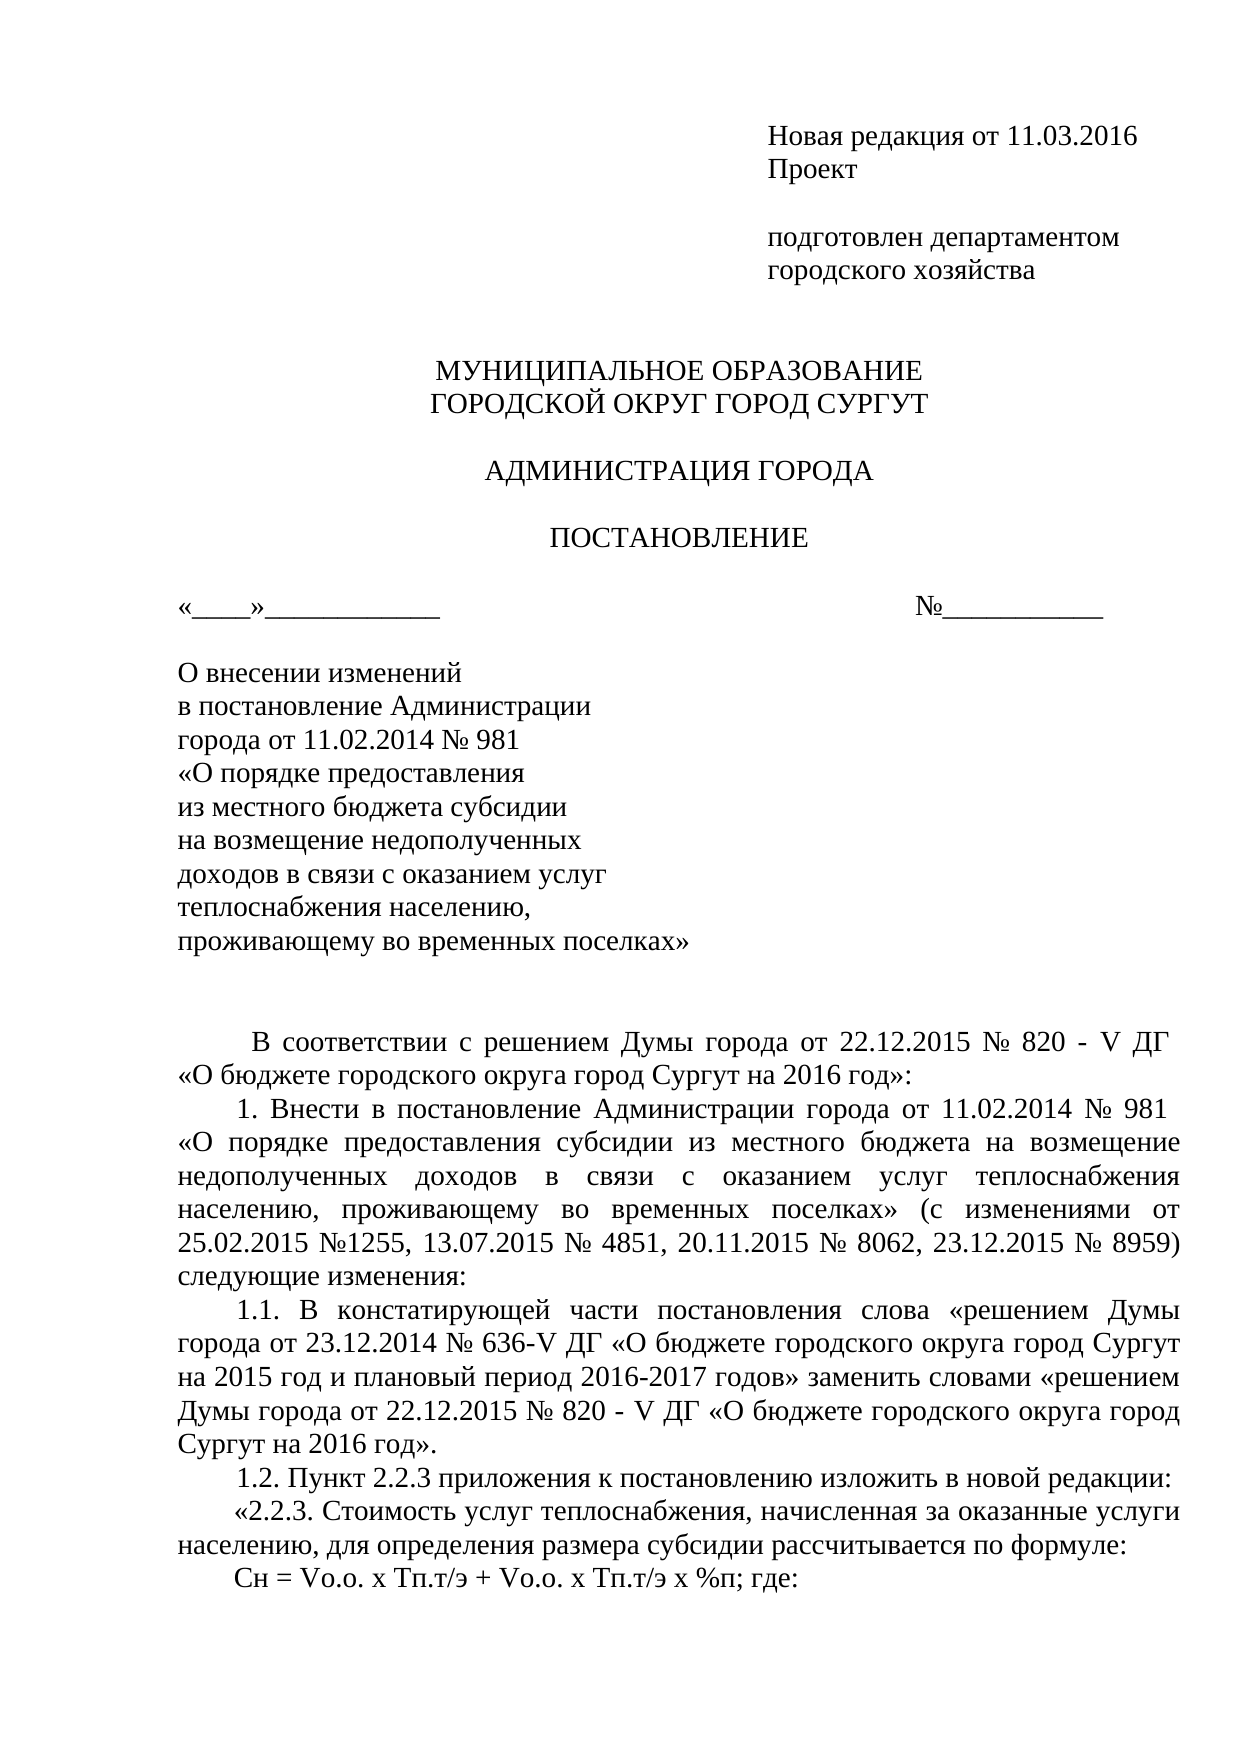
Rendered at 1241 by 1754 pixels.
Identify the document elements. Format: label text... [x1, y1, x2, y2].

text в постановление Администрации [177, 688, 1181, 722]
text городского хозяйства [693, 252, 1181, 286]
text из местного бюджета субсидии [177, 789, 1181, 822]
text теплоснабжения населению, [177, 889, 1181, 923]
text 1.2. Пункт 2.2.3 приложения к постановлению изложить в новой редакции: [177, 1460, 1181, 1493]
text «2.2.3. Стоимость услуг теплоснабжения, начисленная за оказанные услуги населению, для определения размера субсидии рассчитывается по формуле: [177, 1493, 1181, 1560]
subtitle подготовлен департаментом [767, 219, 1181, 252]
subtitle Проект [177, 152, 1181, 185]
text доходов в связи с оказанием услуг [177, 856, 1181, 889]
text АДМИНИСТРАЦИЯ ГОРОДА [177, 453, 1181, 487]
subtitle ПОСТАНОВЛЕНИЕ [177, 521, 1181, 554]
text проживающему во временных поселках» [177, 923, 1181, 957]
subtitle Новая редакция от 11.03.2016 [177, 118, 1181, 152]
text МУНИЦИПАЛЬНОЕ ОБРАЗОВАНИЕ [177, 353, 1181, 386]
text 1.1. В констатирующей части постановления слова «решением Думы города от 23.12.2014 № 636-V ДГ «О бюджете городского округа город Сургут на 2015 год и плановый период 2016-2017 годов» заменить словами «решением Думы города от 22.12.2015 № 820 - V ДГ «О бюджете городского округа город Сургут на 2016 год». [177, 1292, 1181, 1460]
text Сн = Vо.о. x Тп.т/э + Vо.о. x Тп.т/э х %п; где: [177, 1560, 1181, 1594]
text «О порядке предоставления [177, 755, 1181, 789]
text В соответствии с решением Думы города от 22.12.2015 № 820 - V ДГ «О бюджете городского округа город Сургут на 2016 год»: [177, 1024, 1181, 1091]
text О внесении изменений [177, 655, 1181, 688]
text города от 11.02.2014 № 981 [177, 722, 1181, 755]
text на возмещение недополученных [177, 822, 1181, 856]
text 1. Внести в постановление Администрации города от 11.02.2014 № 981 «О порядке предоставления субсидии из местного бюджета на возмещение недополученных доходов в связи с оказанием услуг теплоснабжения населению, проживающему во временных поселках» (с изменениями от 25.02.2015 №1255, 13.07.2015 № 4851, 20.11.2015 № 8062, 23.12.2015 № 8959) следующие изменения: [177, 1091, 1181, 1292]
text «____»____________ №___________ [177, 588, 1181, 621]
text ГОРОДСКОЙ ОКРУГ ГОРОД СУРГУТ [177, 386, 1181, 420]
